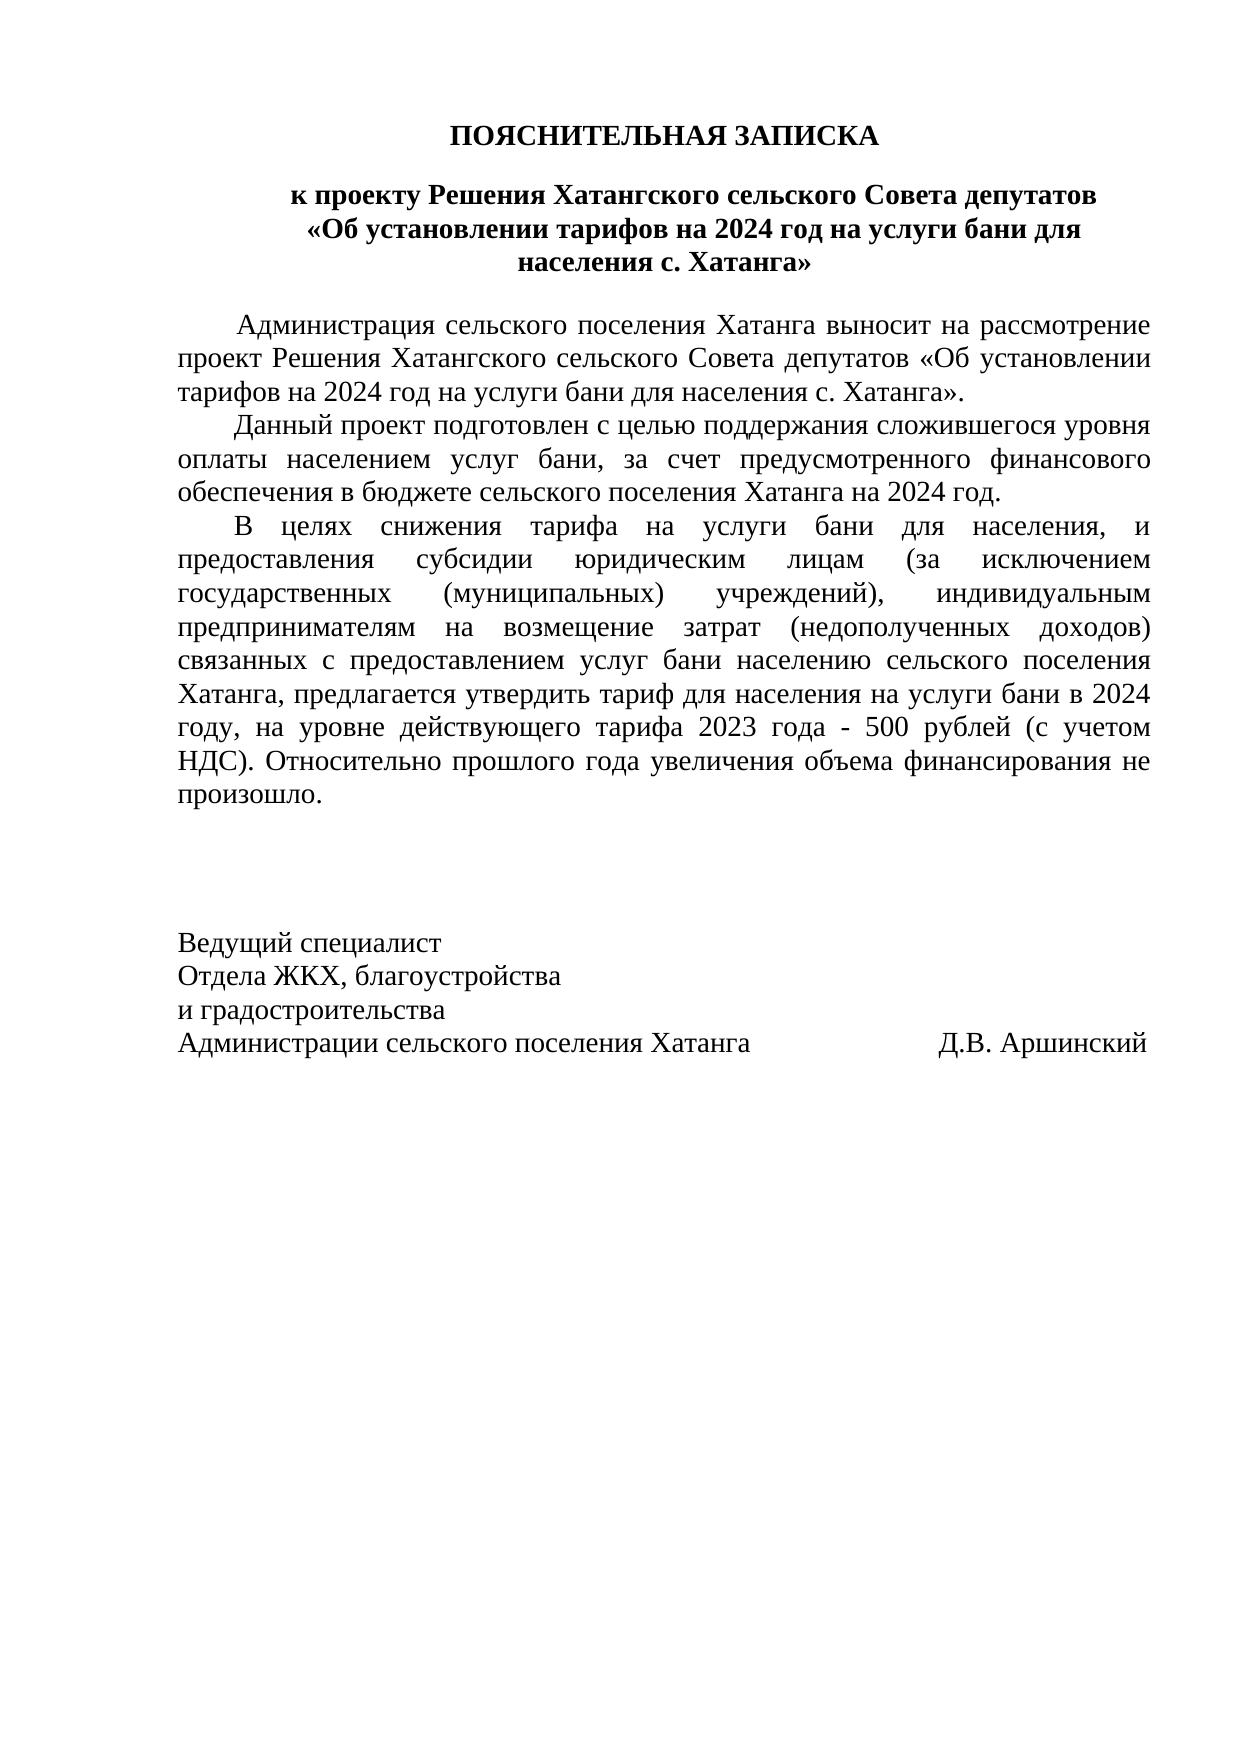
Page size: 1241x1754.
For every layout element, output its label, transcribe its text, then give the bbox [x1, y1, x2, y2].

text В целях снижения тарифа на услуги бани для населения, и предоставления субсидии юридическим лицам (за исключением государственных (муниципальных) учреждений), индивидуальным предпринимателям на возмещение затрат (недополученных доходов) связанных с предоставлением услуг бани населению сельского поселения Хатанга, предлагается утвердить тариф для населения на услуги бани в 2024 году, на уровне действующего тарифа 2023 года - 500 рублей (с учетом НДС). Относительно прошлого года увеличения объема финансирования не произошло. [177, 508, 1152, 810]
title «Об установлении тарифов на 2024 год на услуги бани для населения с. Хатанга» [177, 211, 1152, 278]
text и градостроительства [177, 992, 1152, 1026]
text Администрация сельского поселения Хатанга выносит на рассмотрение проект Решения Хатангского сельского Совета депутатов «Об установлении тарифов на 2024 год на услуги бани для населения с. Хатанга». [177, 307, 1152, 407]
title к проекту Решения Хатангского сельского Совета депутатов [177, 177, 1152, 211]
text Данный проект подготовлен с целью поддержания сложившегося уровня оплаты населением услуг бани, за счет предусмотренного финансового обеспечения в бюджете сельского поселения Хатанга на 2024 год. [177, 407, 1152, 508]
text Администрации сельского поселения Хатанга Д.В. Аршинский [177, 1026, 1152, 1059]
text Ведущий специалист [177, 925, 1152, 958]
text ПОЯСНИТЕЛЬНАЯ ЗАПИСКА [177, 118, 1152, 152]
text Отдела ЖКХ, благоустройства [177, 958, 1152, 992]
